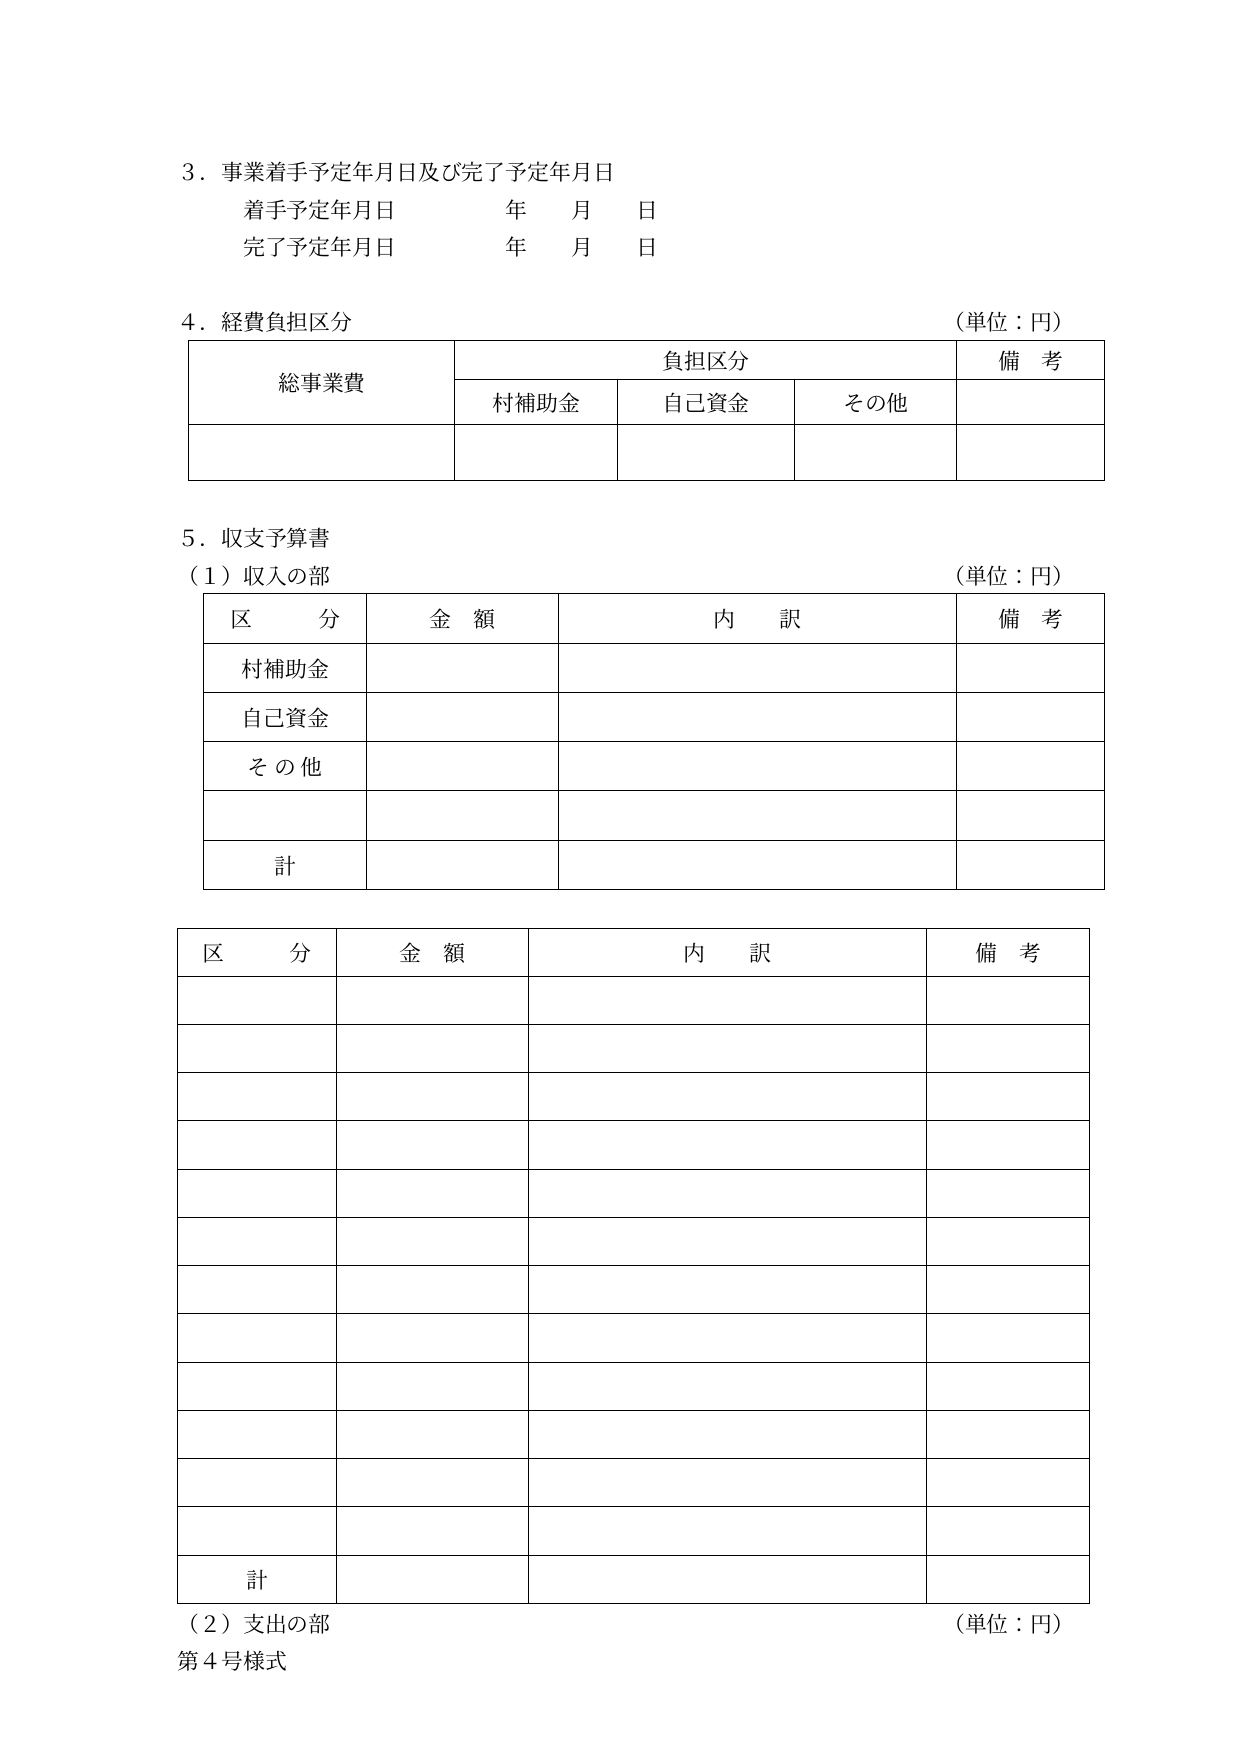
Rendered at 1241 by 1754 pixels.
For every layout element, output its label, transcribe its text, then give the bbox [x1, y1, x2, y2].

table_cell [957, 742, 1104, 790]
table_cell [529, 1073, 926, 1120]
table_cell [337, 1459, 528, 1506]
table_cell [529, 1411, 926, 1458]
table_cell [337, 1266, 528, 1313]
table_cell [178, 1363, 336, 1410]
table_cell [559, 693, 956, 741]
table_cell [559, 841, 956, 889]
table_header 備 考 [927, 929, 1089, 976]
table_cell [337, 1556, 528, 1603]
table_cell [927, 1556, 1089, 1603]
table_cell [337, 1025, 528, 1072]
table_cell [957, 425, 1104, 480]
table_header 区 分 [178, 929, 336, 976]
table_cell [957, 791, 1104, 840]
table_cell 計 [204, 841, 366, 889]
table_cell [337, 977, 528, 1024]
table_cell [927, 1363, 1089, 1410]
table_cell [927, 1266, 1089, 1313]
text 完了予定年月日 年 月 日 [177, 227, 1092, 265]
text 第４号様式 [177, 1641, 1071, 1679]
table_header 区 分 [204, 594, 366, 643]
text ３．事業着手予定年月日及び完了予定年月日 [177, 152, 1092, 190]
table_cell [957, 644, 1104, 692]
table_cell [178, 1073, 336, 1120]
table_header 金 額 [367, 594, 558, 643]
table_cell [367, 644, 558, 692]
table_header 備 考 [957, 341, 1104, 378]
table_cell [367, 693, 558, 741]
table_cell [337, 1073, 528, 1120]
table_header 内 訳 [529, 929, 926, 976]
table_cell [367, 742, 558, 790]
table_cell [559, 742, 956, 790]
table_cell [927, 1459, 1089, 1506]
table_cell [337, 1314, 528, 1362]
table_cell [337, 1363, 528, 1410]
table_cell [927, 1411, 1089, 1458]
table_cell [957, 841, 1104, 889]
table_cell [559, 644, 956, 692]
table_cell [337, 1411, 528, 1458]
table_cell [529, 1025, 926, 1072]
table_cell [927, 977, 1089, 1024]
table_cell 村補助金 [455, 380, 617, 423]
table_cell その他 [204, 742, 366, 790]
table_header 金 額 [337, 929, 528, 976]
table_cell 村補助金 [204, 644, 366, 692]
table_cell [927, 1073, 1089, 1120]
table_cell [178, 1218, 336, 1265]
table_cell [529, 1507, 926, 1554]
table_cell [367, 841, 558, 889]
table_cell [178, 1314, 336, 1362]
table_cell [529, 1266, 926, 1313]
table_cell [927, 1170, 1089, 1217]
table_cell 計 [178, 1556, 336, 1603]
text ５．収支予算書 [177, 518, 1092, 556]
table_cell [178, 1411, 336, 1458]
text （１）収入の部 （単位：円） [177, 556, 1092, 593]
table_cell [795, 425, 956, 480]
text ４．経費負担区分 （単位：円） [177, 302, 1111, 340]
table_cell [337, 1507, 528, 1554]
table_cell [337, 1170, 528, 1217]
table_cell [178, 1507, 336, 1554]
text （２）支出の部 （単位：円） [177, 1604, 1092, 1641]
table_cell [927, 1507, 1089, 1554]
table_cell [927, 1314, 1089, 1362]
table_cell [957, 693, 1104, 741]
table_cell [178, 1459, 336, 1506]
table_cell [337, 1218, 528, 1265]
table_cell [529, 977, 926, 1024]
table_cell [529, 1556, 926, 1603]
table_cell 自己資金 [204, 693, 366, 741]
table_cell [529, 1363, 926, 1410]
table_header 備 考 [957, 594, 1104, 643]
table_cell 自己資金 [618, 380, 794, 423]
table_cell [178, 977, 336, 1024]
table_cell [559, 791, 956, 840]
table_cell [204, 791, 366, 840]
table_cell [618, 425, 794, 480]
table_cell [529, 1459, 926, 1506]
text 着手予定年月日 年 月 日 [177, 190, 1092, 227]
table_cell [178, 1170, 336, 1217]
table_cell [529, 1170, 926, 1217]
table_header 内 訳 [559, 594, 956, 643]
table_cell [927, 1218, 1089, 1265]
table_cell [927, 1025, 1089, 1072]
table_cell [455, 425, 617, 480]
table_cell [178, 1266, 336, 1313]
table_cell [529, 1314, 926, 1362]
table_cell その他 [795, 380, 956, 423]
table_header 総事業費 [189, 341, 454, 423]
table_cell [529, 1218, 926, 1265]
table_cell [337, 1121, 528, 1169]
table_cell [529, 1121, 926, 1169]
table_cell [367, 791, 558, 840]
table_header 負担区分 [455, 341, 956, 378]
table_cell [957, 380, 1104, 423]
table_cell [178, 1025, 336, 1072]
table_cell [189, 425, 454, 480]
table_cell [178, 1121, 336, 1169]
table_cell [927, 1121, 1089, 1169]
